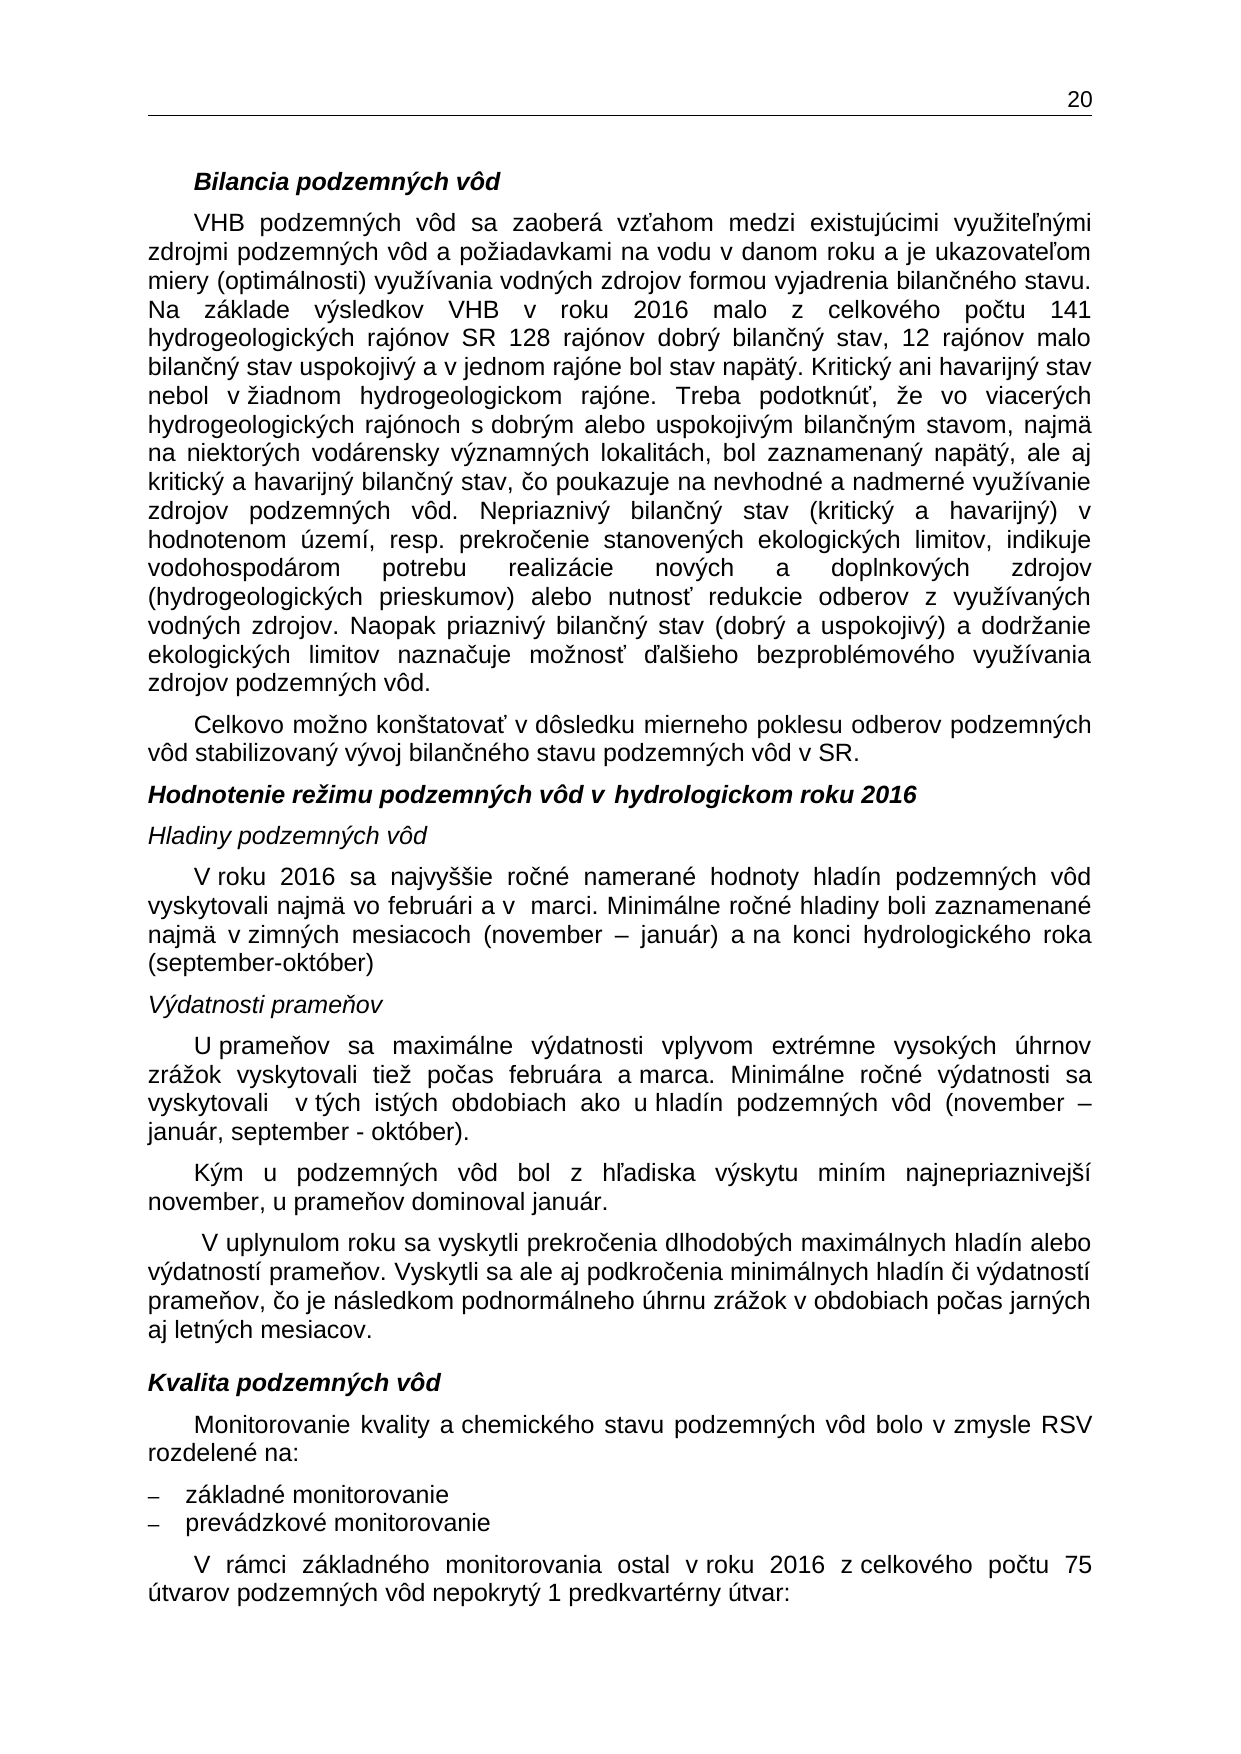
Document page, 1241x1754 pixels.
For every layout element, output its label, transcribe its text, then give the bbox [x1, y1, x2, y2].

text Kým u podzemných vôd bol z hľadiska výskytu miním najnepriaznivejší november, u prameňov dominoval január. [148, 1158, 1092, 1216]
text Hodnotenie režimu podzemných vôd v hydrologickom roku 2016 [148, 780, 1092, 808]
text V roku 2016 sa najvyššie ročné namerané hodnoty hladín podzemných vôd vyskytovali najmä vo februári a v marci. Minimálne ročné hladiny boli zaznamenané najmä v zimných mesiacoch (november – január) a na konci hydrologického roka (september-október) [148, 862, 1092, 977]
list základné monitorovanie [148, 1480, 1092, 1508]
text Hladiny podzemných vôd [148, 821, 1092, 850]
text U prameňov sa maximálne výdatnosti vplyvom extrémne vysokých úhrnov zrážok vyskytovali tiež počas februára a marca. Minimálne ročné výdatnosti sa vyskytovali v tých istých obdobiach ako u hladín podzemných vôd (november – január, september - október). [148, 1031, 1092, 1146]
text Bilancia podzemných vôd [148, 167, 1092, 196]
text V uplynulom roku sa vyskytli prekročenia dlhodobých maximálnych hladín alebo výdatností prameňov. Vyskytli sa ale aj podkročenia minimálnych hladín či výdatností prameňov, čo je následkom podnormálneho úhrnu zrážok v obdobiach počas jarných aj letných mesiacov. [148, 1228, 1092, 1343]
list prevádzkové monitorovanie [148, 1508, 1092, 1537]
text VHB podzemných vôd sa zaoberá vzťahom medzi existujúcimi využiteľnými zdrojmi podzemných vôd a požiadavkami na vodu v danom roku a je ukazovateľom miery (optimálnosti) využívania vodných zdrojov formou vyjadrenia bilančného stavu. Na základe výsledkov VHB v roku 2016 malo z celkového počtu 141 hydrogeologických rajónov SR 128 rajónov dobrý bilančný stav, 12 rajónov malo bilančný stav uspokojivý a v jednom rajóne bol stav napätý. Kritický ani havarijný stav nebol v žiadnom hydrogeologickom rajóne. Treba podotknúť, že vo viacerých hydrogeologických rajónoch s dobrým alebo uspokojivým bilančným stavom, najmä na niektorých vodárensky významných lokalitách, bol zaznamenaný napätý, ale aj kritický a havarijný bilančný stav, čo poukazuje na nevhodné a nadmerné využívanie zdrojov podzemných vôd. Nepriaznivý bilančný stav (kritický a havarijný) v hodnotenom území, resp. prekročenie stanovených ekologických limitov, indikuje vodohospodárom potrebu realizácie nových a doplnkových zdrojov (hydrogeologických prieskumov) alebo nutnosť redukcie odberov z využívaných vodných zdrojov. Naopak priaznivý bilančný stav (dobrý a uspokojivý) a dodržanie ekologických limitov naznačuje možnosť ďalšieho bezproblémového využívania zdrojov podzemných vôd. [148, 208, 1092, 697]
text Výdatnosti prameňov [148, 990, 1092, 1018]
text Monitorovanie kvality a chemického stavu podzemných vôd bolo v zmysle RSV rozdelené na: [148, 1410, 1092, 1467]
text Celkovo možno konštatovať v dôsledku mierneho poklesu odberov podzemných vôd stabilizovaný vývoj bilančného stavu podzemných vôd v SR. [148, 710, 1092, 767]
text Kvalita podzemných vôd [148, 1368, 1092, 1397]
text V rámci základného monitorovania ostal v roku 2016 z celkového počtu 75 útvarov podzemných vôd nepokrytý 1 predkvartérny útvar: [148, 1550, 1092, 1607]
